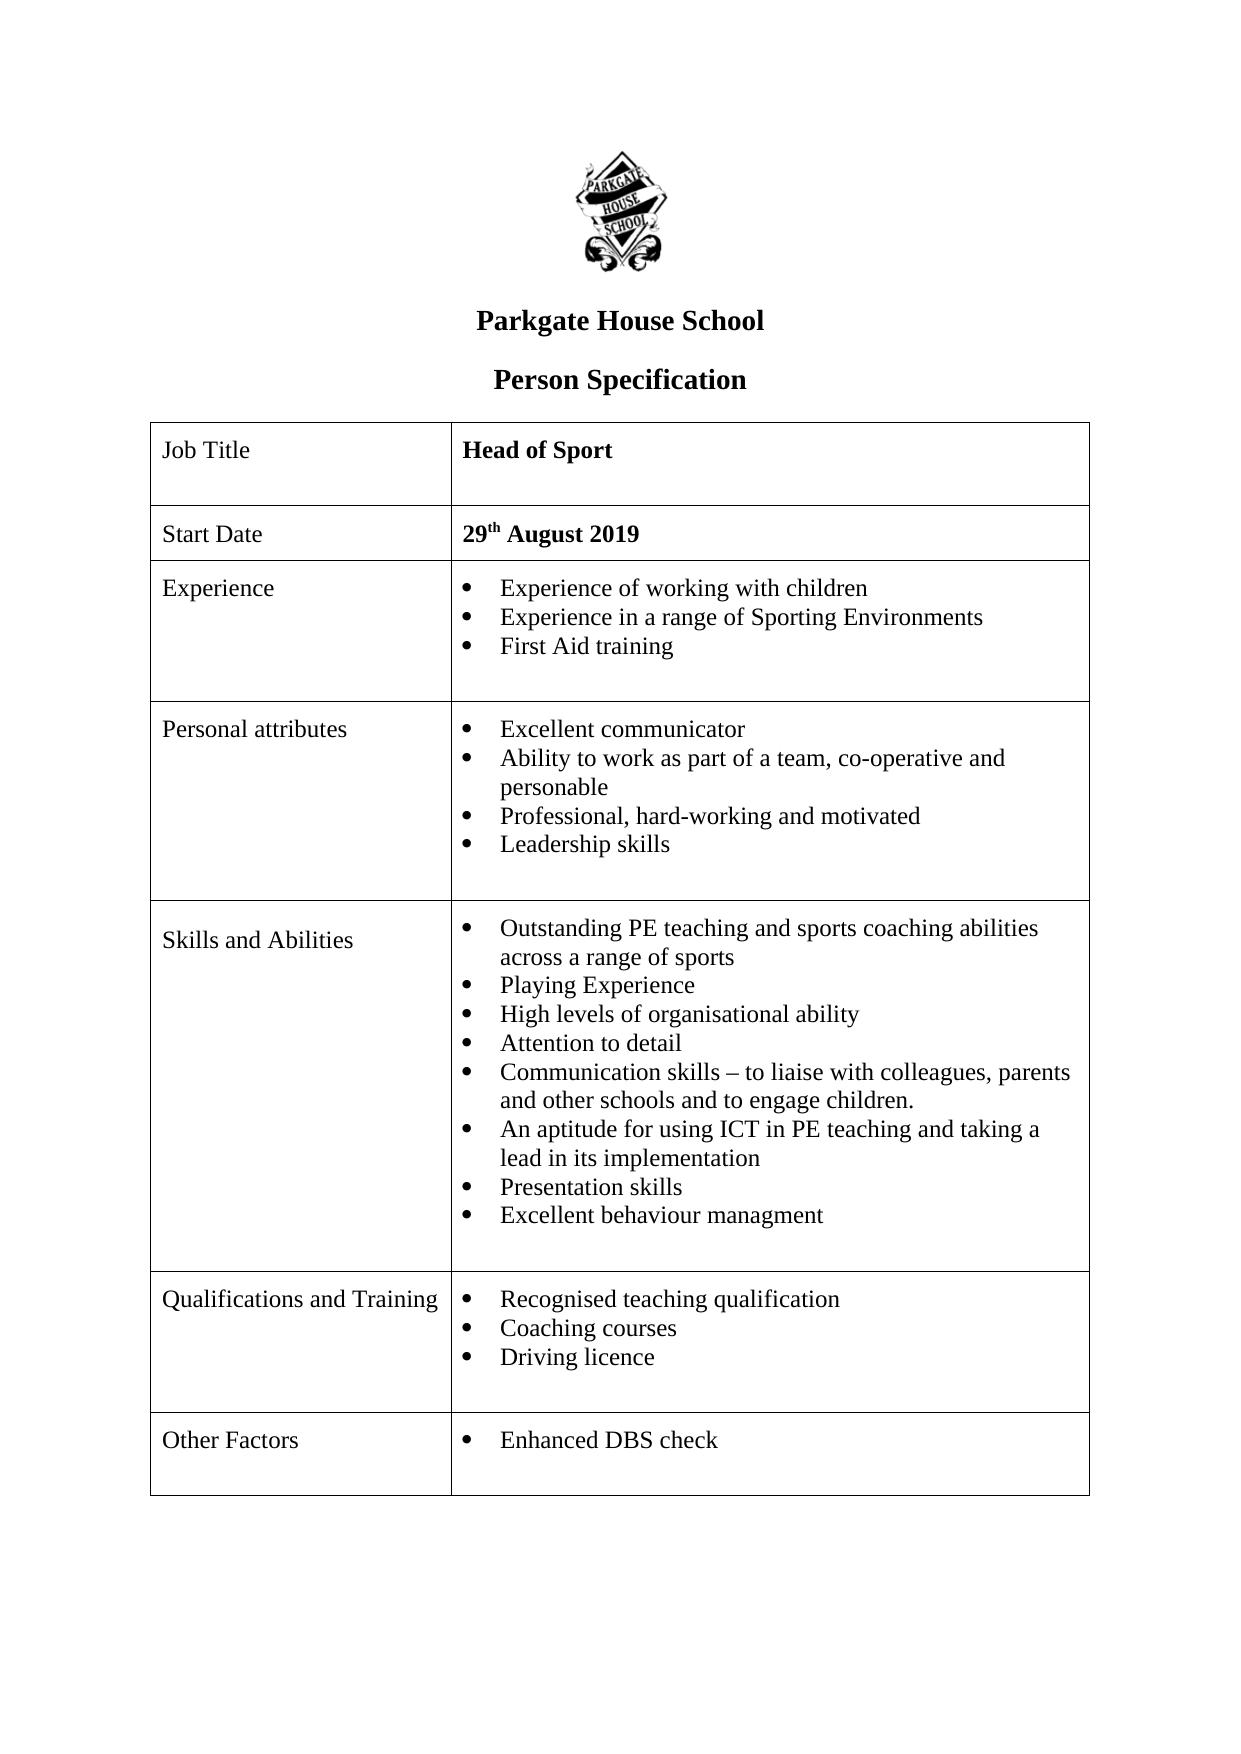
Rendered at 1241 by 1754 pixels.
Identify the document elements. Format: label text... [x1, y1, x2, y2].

table_cell Start Date [151, 506, 451, 560]
table_cell Outstanding PE teaching and sports coaching abilities across a range of sports Playing Experience High levels of organisational ability Attention to detail Communication skills – to liaise with colleagues, parents and other schools and to engage children. An aptitude for using ICT in PE teaching and taking a lead in its implementation Presentation skills Excellent behaviour managment [452, 901, 1089, 1271]
table_cell 29th August 2019 [452, 506, 1089, 560]
text Person Specification [150, 362, 1090, 396]
picture [568, 150, 672, 277]
table_cell Qualifications and Training [151, 1272, 451, 1412]
table_cell Other Factors [151, 1413, 451, 1495]
table_header Job Title [151, 423, 451, 505]
table_cell Skills and Abilities [151, 901, 451, 1271]
table_cell Recognised teaching qualification Coaching courses Driving licence [452, 1272, 1089, 1412]
table_header Head of Sport [452, 423, 1089, 505]
text Parkgate House School [150, 303, 1090, 336]
table_cell Enhanced DBS check [452, 1413, 1089, 1495]
table_cell Excellent communicator Ability to work as part of a team, co-operative and personable Professional, hard-working and motivated Leadership skills [452, 702, 1089, 899]
table_cell Experience of working with children Experience in a range of Sporting Environments First Aid training [452, 561, 1089, 701]
table_cell Experience [151, 561, 451, 701]
table_cell Personal attributes [151, 702, 451, 899]
